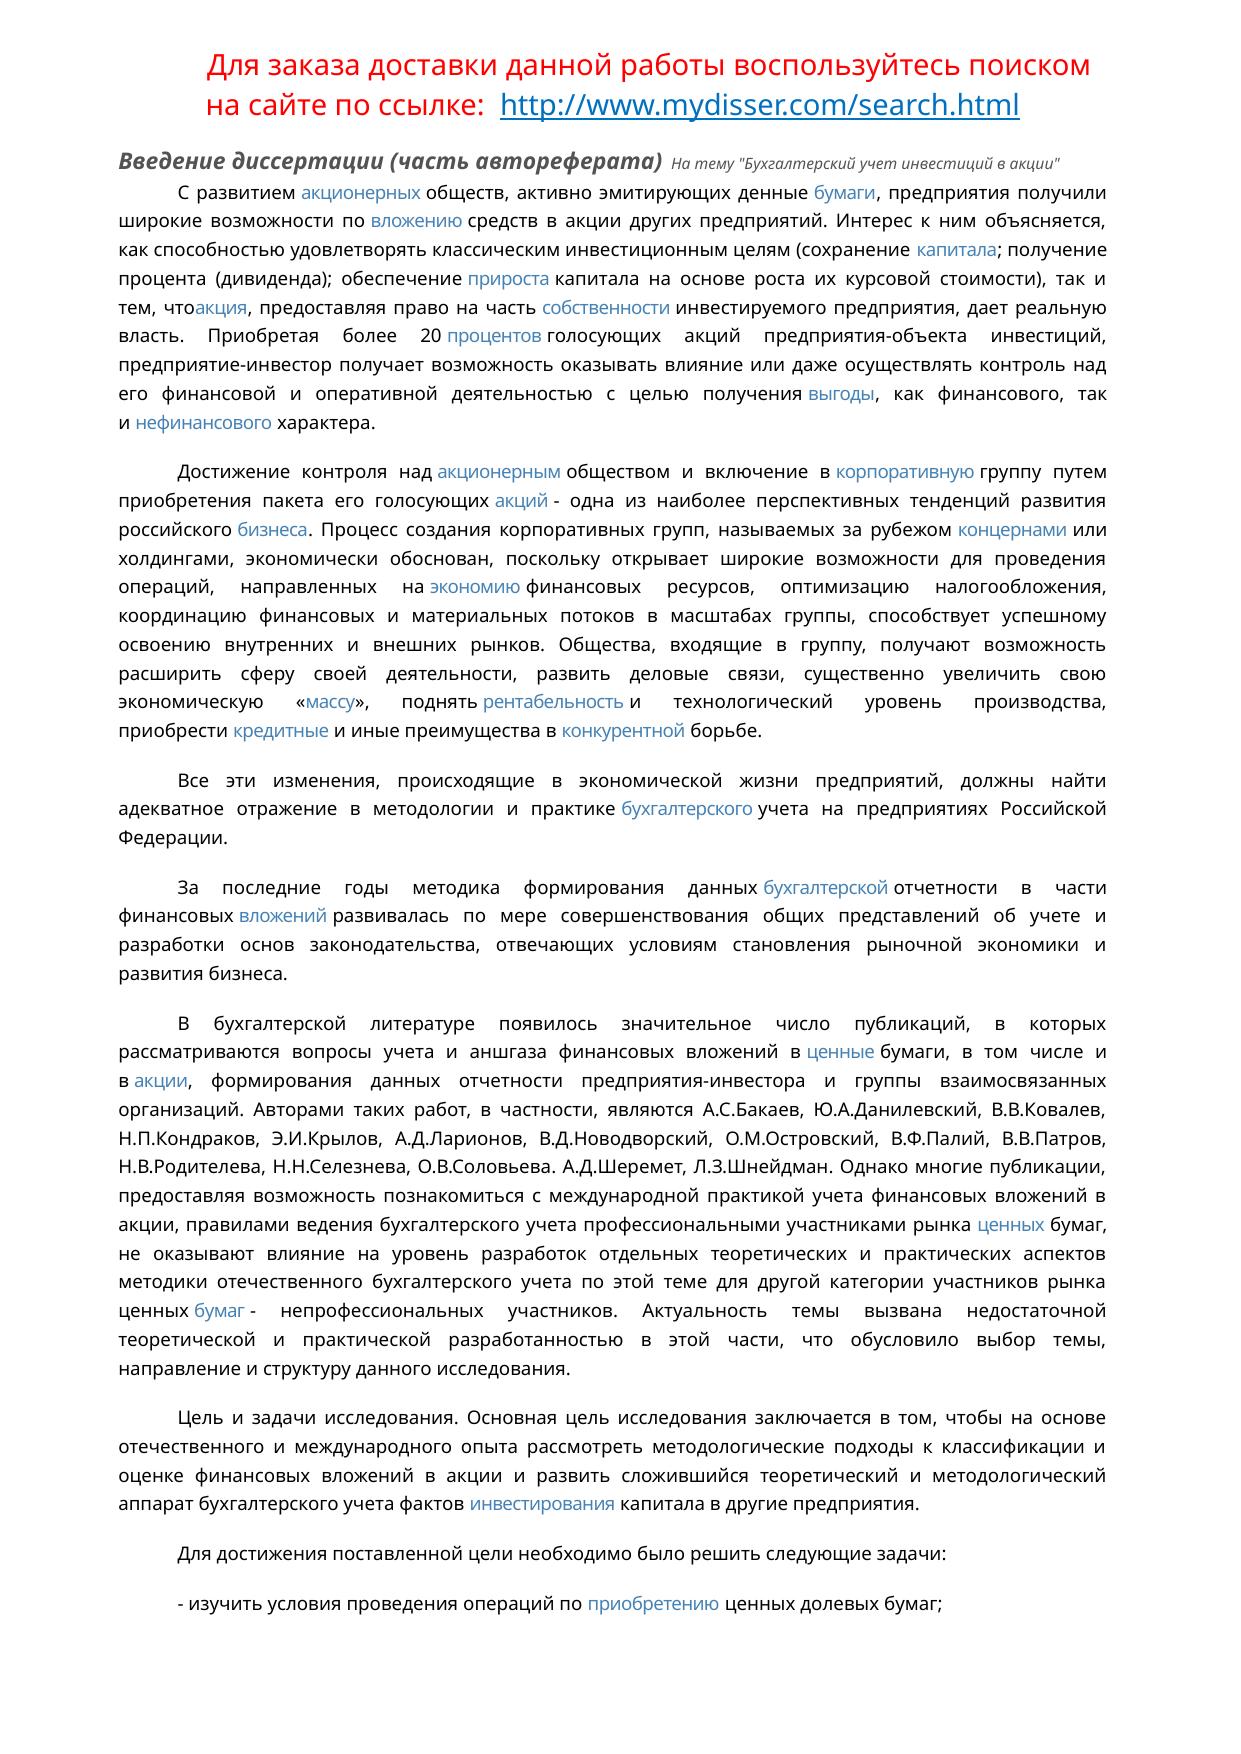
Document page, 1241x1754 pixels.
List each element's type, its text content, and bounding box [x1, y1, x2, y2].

subtitle Введение диссертации (часть автореферата) На тему "Бухгалтерский учет инвестиций в акции" [118, 144, 1107, 176]
